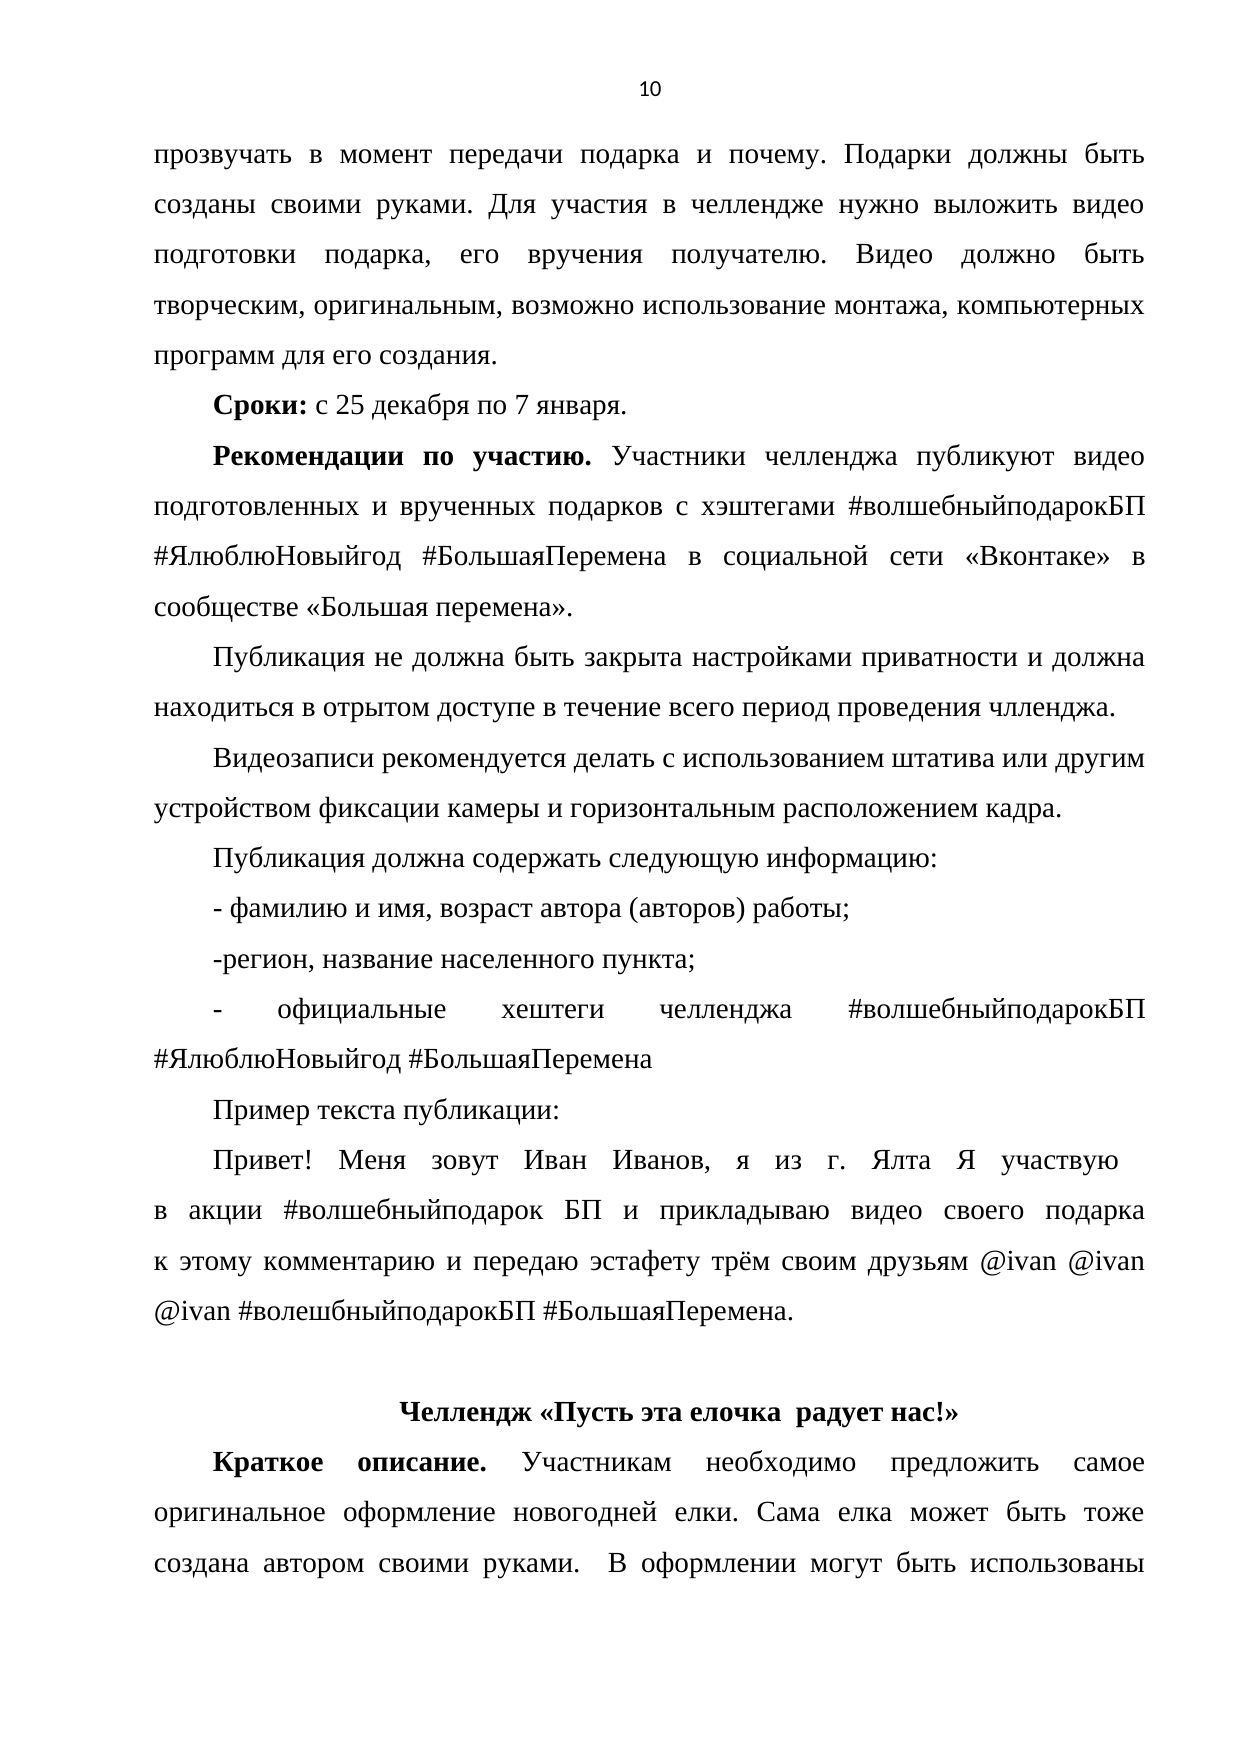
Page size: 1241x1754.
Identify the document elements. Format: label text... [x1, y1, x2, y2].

text Рекомендации по участию. Участники челленджа публикуют видео подготовленных и врученных подарков с хэштегами #волшебныйподарокБП #ЯлюблюНовыйгод #БольшаяПеремена в социальной сети «Вконтаке» в сообществе «Большая перемена». [154, 438, 1146, 622]
text Видеозаписи рекомендуется делать с использованием штатива или другим устройством фиксации камеры и горизонтальным расположением кадра. [154, 740, 1146, 823]
text Привет! Меня зовут Иван Иванов, я из г. Ялта Я участвую в акции #волшебныйподарок БП и прикладываю видео своего подарка к этому комментарию и передаю эстафету трём своим друзьям @ivan @ivan @ivan #волешбныйподарокБП #БольшаяПеремена. [154, 1142, 1146, 1327]
text Публикация не должна быть закрыта настройками приватности и должна находиться в отрытом доступе в течение всего период проведения члленджа. [154, 639, 1146, 723]
text Сроки: с 25 декабря по 7 января. [154, 387, 1146, 421]
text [154, 1444, 1146, 1578]
text Пример текста публикации: [154, 1092, 1146, 1125]
text - официальные хештеги челленджа #волшебныйподарокБП #ЯлюблюНовыйгод #БольшаяПеремена [154, 991, 1146, 1075]
text Публикация должна содержать следующую информацию: [154, 840, 1146, 874]
text - фамилию и имя, возраст автора (авторов) работы; [154, 891, 1146, 924]
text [154, 136, 1146, 371]
text Челлендж «Пусть эта елочка радует нас!» [154, 1394, 1146, 1427]
text -регион, название населенного пункта; [154, 941, 1146, 974]
